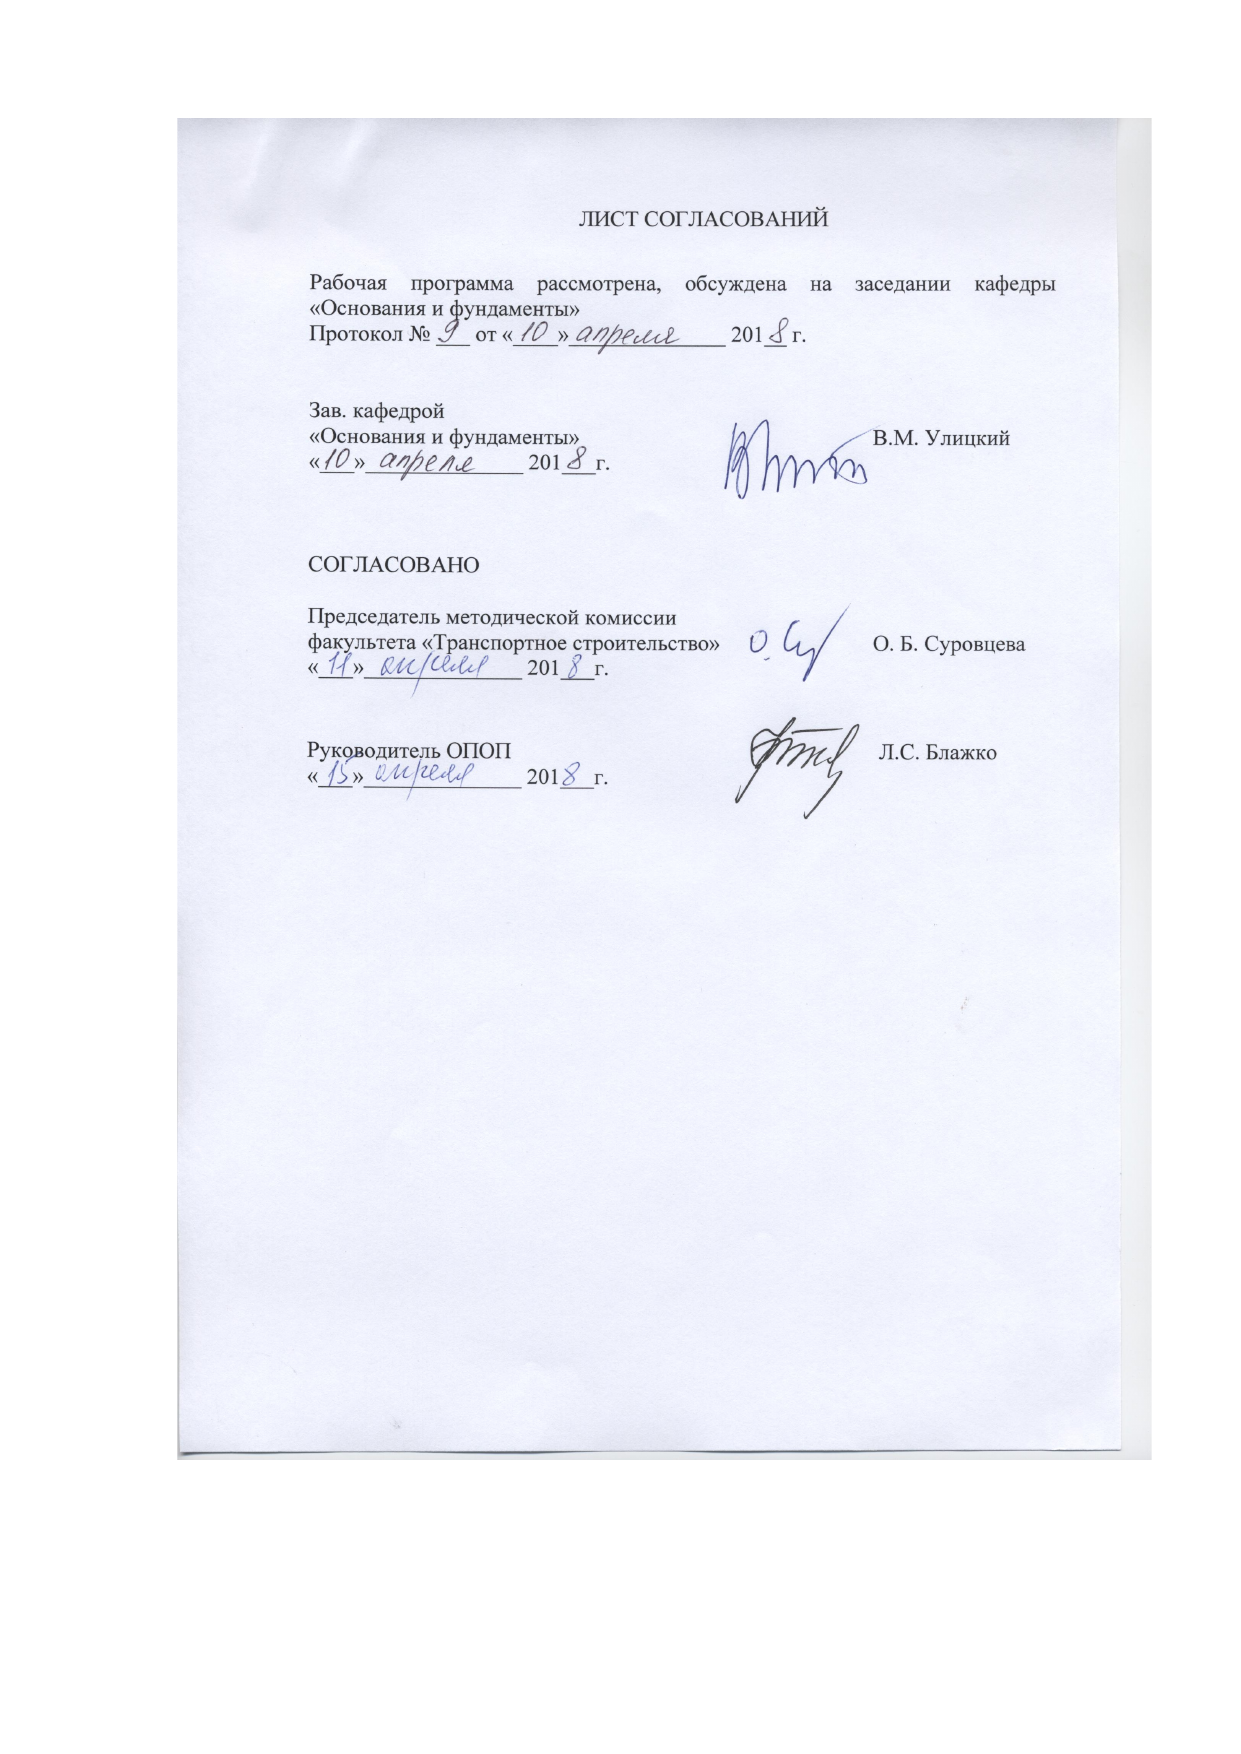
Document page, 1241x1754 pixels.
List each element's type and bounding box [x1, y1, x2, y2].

picture [177, 118, 1152, 1460]
